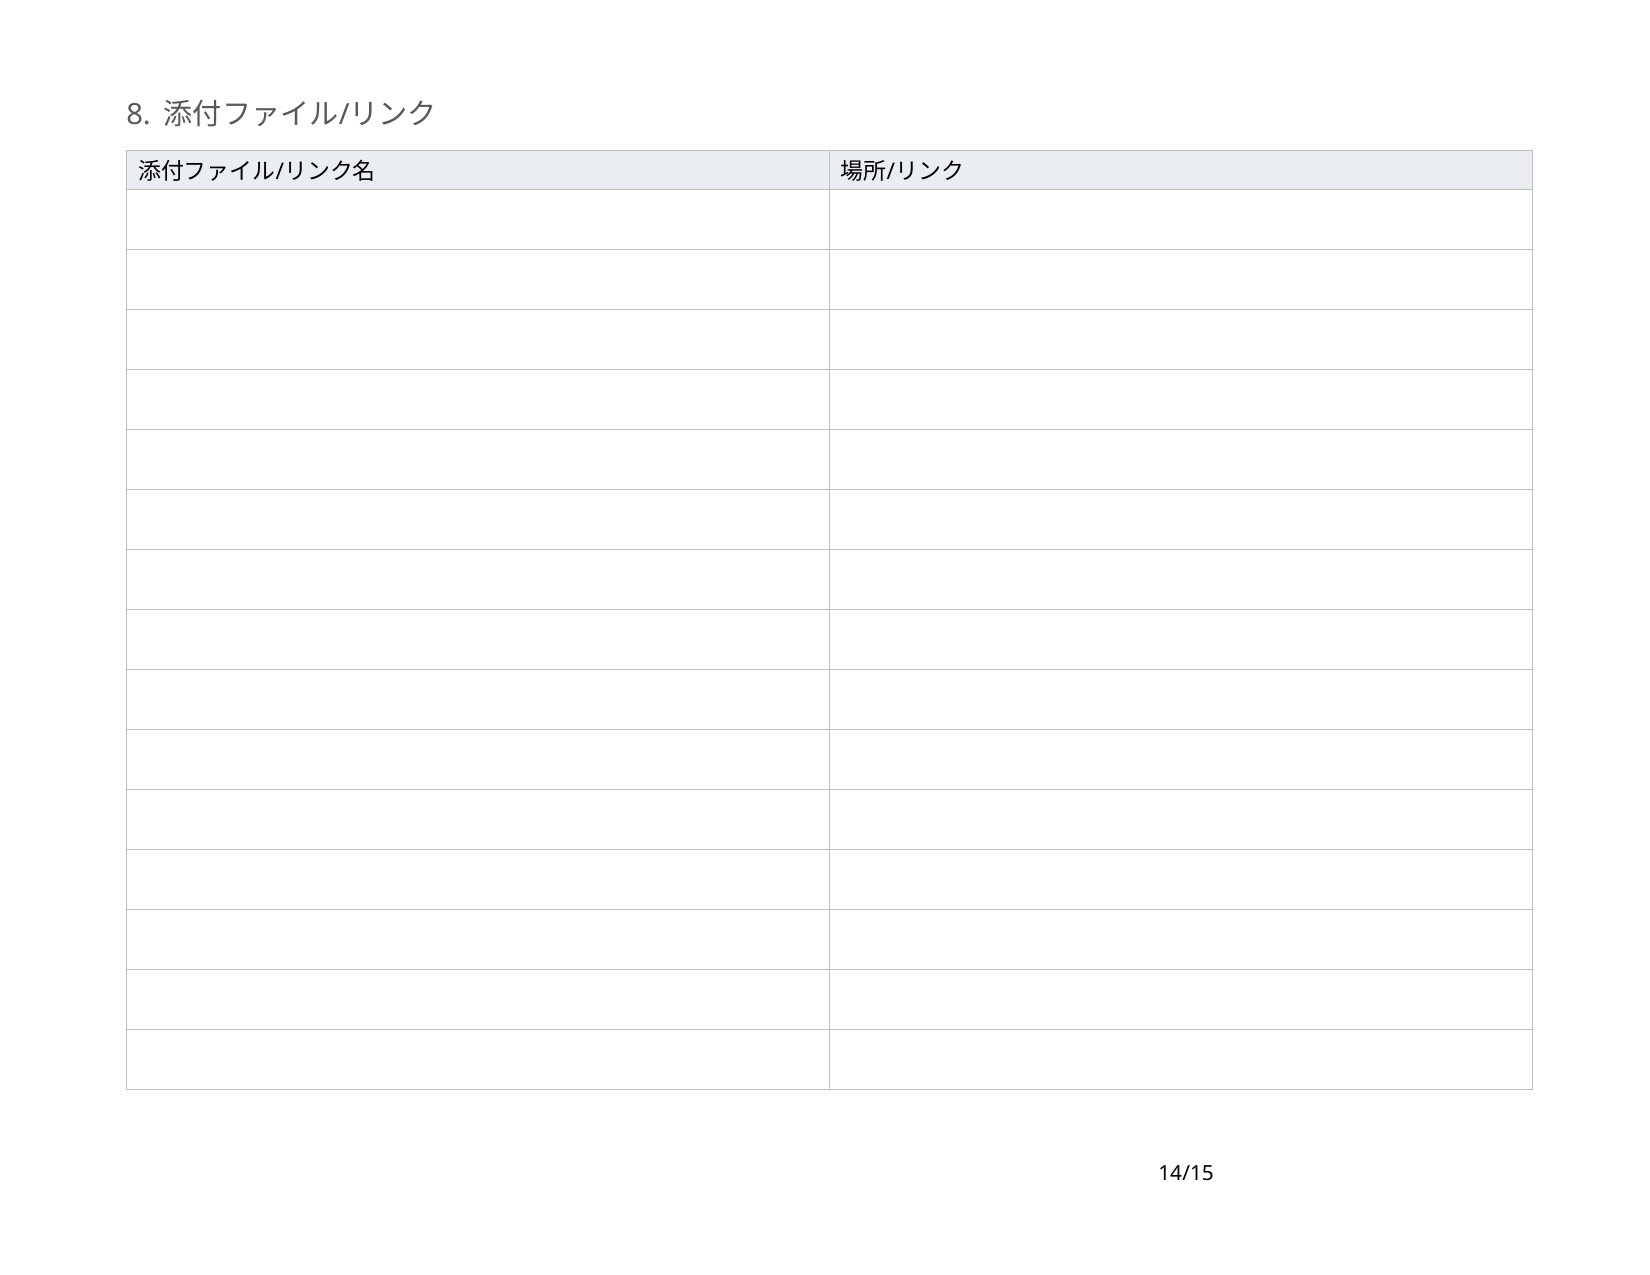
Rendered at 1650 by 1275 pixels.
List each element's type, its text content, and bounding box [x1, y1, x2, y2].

table_cell [830, 730, 1532, 789]
table_cell [127, 190, 829, 249]
table_cell [127, 310, 829, 369]
subtitle 添付ファイル/リンク [126, 91, 1650, 133]
table_cell [127, 1030, 829, 1089]
table_cell [830, 310, 1532, 369]
table_header 場所/リンク [830, 151, 1532, 189]
table_header 添付ファイル/リンク名 [127, 151, 829, 189]
table_cell [830, 490, 1532, 549]
table_cell [830, 550, 1532, 609]
table_cell [127, 370, 829, 429]
table_cell [830, 250, 1532, 309]
table_cell [830, 910, 1532, 969]
table_cell [830, 790, 1532, 849]
table_cell [127, 670, 829, 729]
table_cell [127, 430, 829, 489]
table_cell [830, 1030, 1532, 1089]
table_cell [127, 550, 829, 609]
table_cell [830, 970, 1532, 1029]
table_cell [830, 370, 1532, 429]
table_cell [127, 610, 829, 669]
table_cell [127, 490, 829, 549]
table_cell [127, 730, 829, 789]
table_cell [830, 190, 1532, 249]
table_cell [127, 970, 829, 1029]
table_cell [127, 850, 829, 909]
table_cell [127, 250, 829, 309]
table_cell [830, 430, 1532, 489]
table_cell [830, 850, 1532, 909]
table_cell [127, 790, 829, 849]
table_cell [830, 610, 1532, 669]
table_cell [127, 910, 829, 969]
table_cell [830, 670, 1532, 729]
